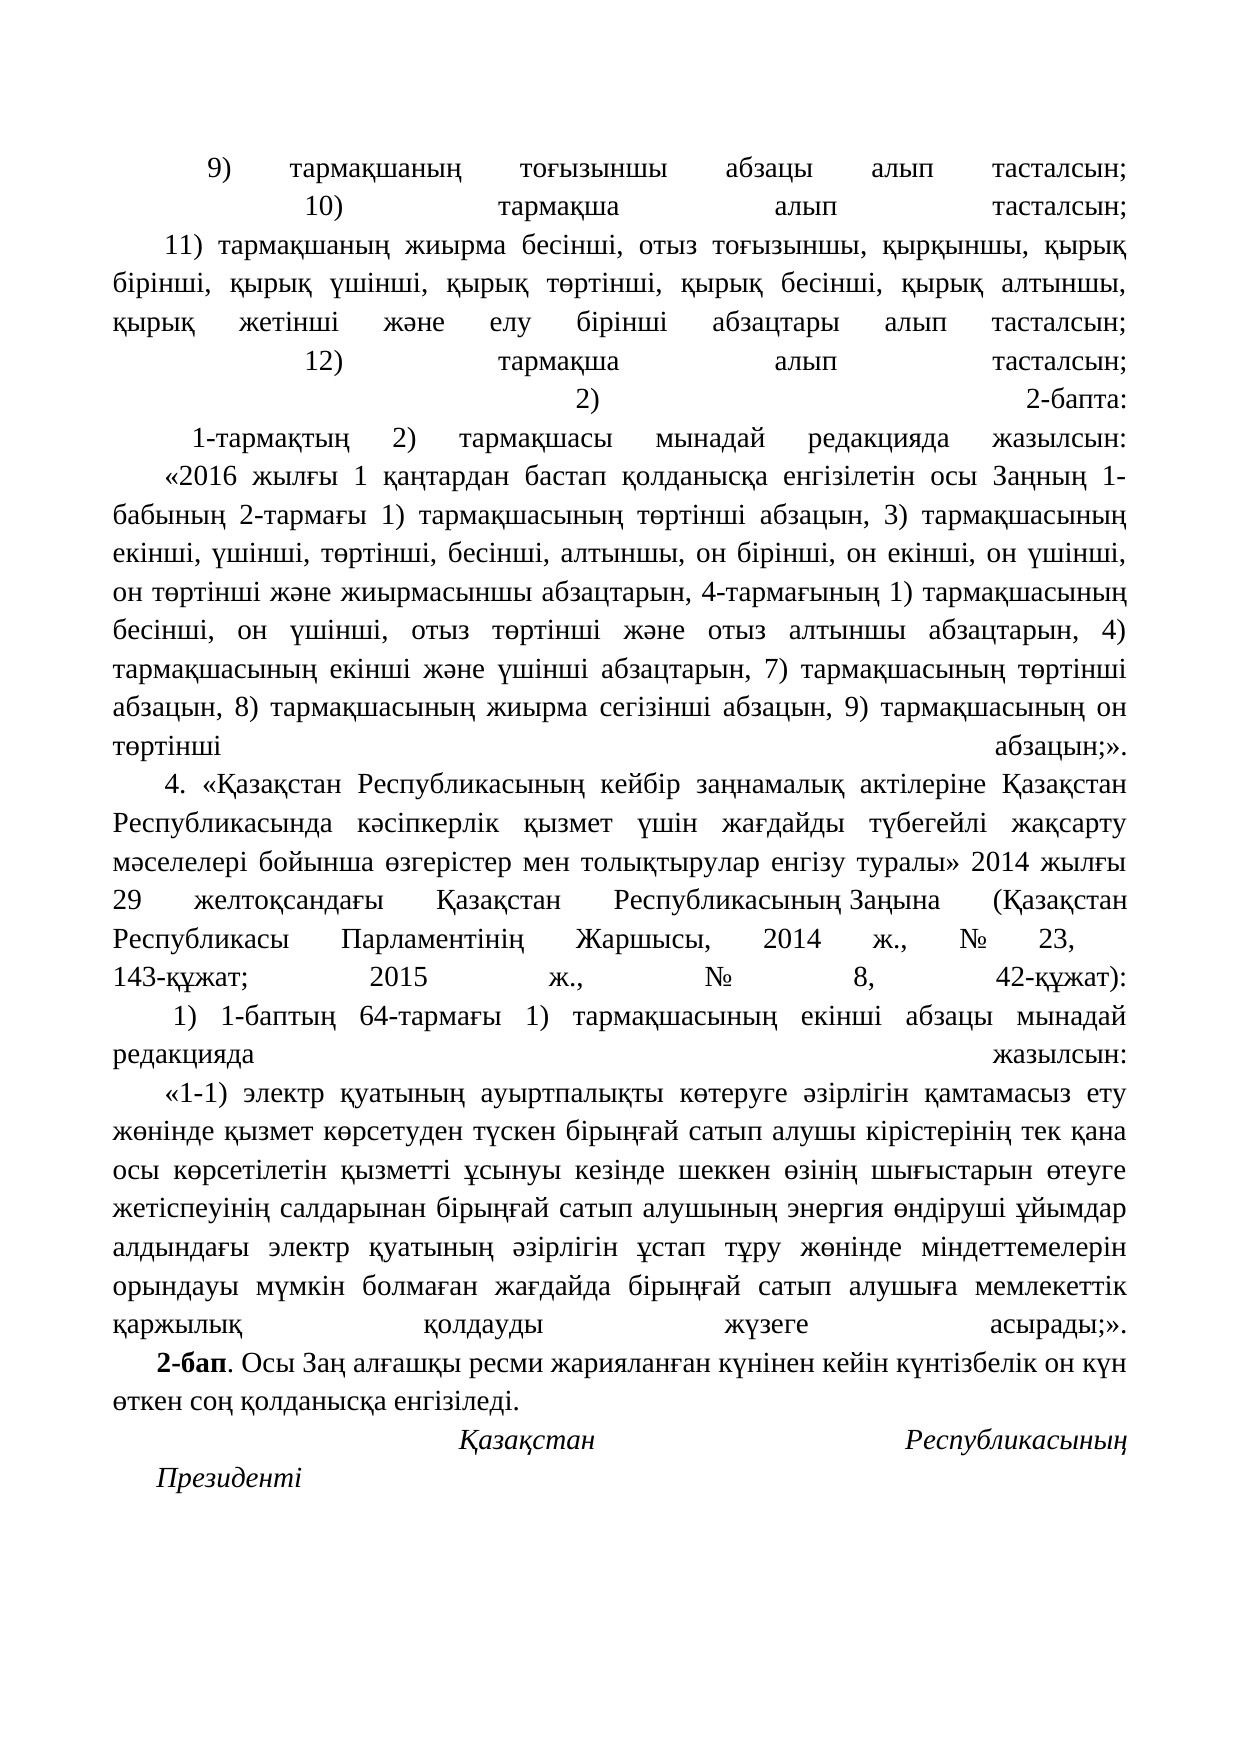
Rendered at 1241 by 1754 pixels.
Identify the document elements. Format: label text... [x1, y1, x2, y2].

text Қазақстан Республикасының Президенті [112, 1422, 1128, 1494]
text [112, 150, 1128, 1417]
